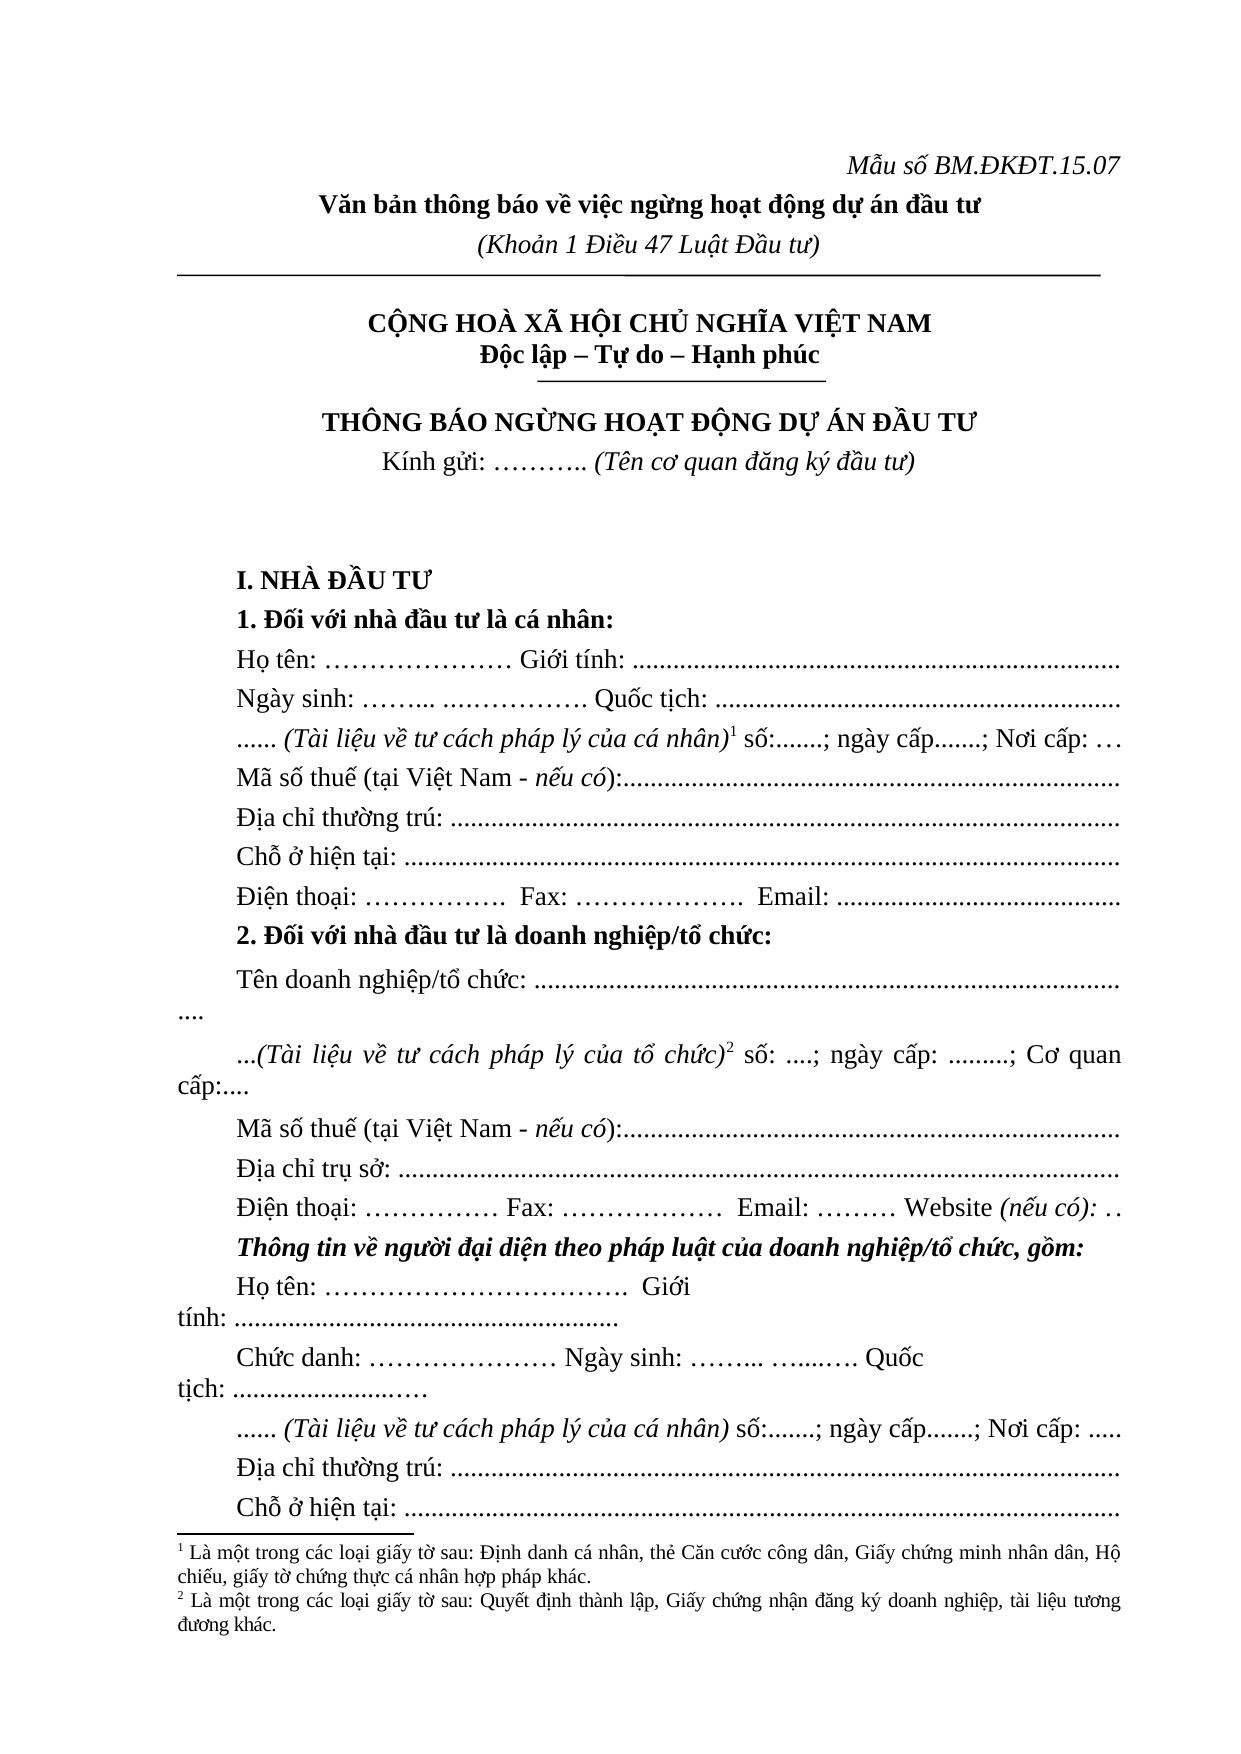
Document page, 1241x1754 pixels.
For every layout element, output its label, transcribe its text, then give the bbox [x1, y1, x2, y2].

text Điện thoại: …………… Fax: ……………… Email: ……… Website (nếu có): [177, 1191, 1122, 1223]
text Họ tên: ………………… Giới tính: [177, 643, 1122, 674]
text 2. Đối với nhà đầu tư là doanh nghiệp/tổ chức: [177, 919, 1122, 950]
text ...... (Tài liệu về tư cách pháp lý của cá nhân) số:.......; ngày cấp.......; Nơi cấp: [177, 1412, 1122, 1443]
text Chỗ ở hiện tại: [177, 1491, 1122, 1522]
text Văn bản thông báo về việc ngừng hoạt động dự án đầu tư [177, 188, 1122, 219]
text Mã số thuế (tại Việt Nam - nếu có): [177, 761, 1122, 792]
text Thông tin về người đại diện theo pháp luật của doanh nghiệp/tổ chức, gồm: [177, 1231, 1122, 1262]
text Mẫu số BM.ĐKĐT.15.07 [177, 149, 1122, 180]
text Ngày sinh: ……... …………. Quốc tịch: [177, 682, 1122, 713]
text THÔNG BÁO NGỪNG HOẠT ĐỘNG DỰ ÁN ĐẦU TƯ [177, 406, 1122, 437]
text Địa chỉ trụ sở: [177, 1152, 1122, 1183]
text ...... (Tài liệu về tư cách pháp lý của cá nhân) số:.......; ngày cấp.......; Nơi cấp: [177, 722, 1122, 753]
text Điện thoại: ……………. Fax: ………………. Email: [177, 880, 1122, 911]
text 1. Đối với nhà đầu tư là cá nhân: [177, 603, 1122, 634]
text (Khoản 1 Điều 47 Luật Đầu tư) [177, 228, 1122, 259]
text I. NHÀ ĐẦU TƯ [177, 564, 1122, 595]
text Tên doanh nghiệp/tổ chức: .... [177, 963, 1122, 1025]
text CỘNG HOÀ XÃ HỘI CHỦ NGHĨA VIỆT NAM Độc lập – Tự do – Hạnh phúc [177, 307, 1122, 398]
text ...(Tài liệu về tư cách pháp lý của tổ chức) số: ....; ngày cấp: .........; Cơ quan cấp:.... [177, 1038, 1122, 1100]
text Mã số thuế (tại Việt Nam - nếu có): [177, 1112, 1122, 1144]
text Chức danh: ………………… Ngày sinh: ……... …....…. Quốc tịch: ....................... [177, 1341, 1122, 1403]
text Chỗ ở hiện tại: [177, 840, 1122, 871]
text Địa chỉ thường trú: [177, 801, 1122, 832]
text Kính gửi: ……….. (Tên cơ quan đăng ký đầu tư) [177, 446, 1122, 477]
text Địa chỉ thường trú: [177, 1451, 1122, 1482]
text Họ tên: ……………………………. Giới tính: ......................................................... [177, 1270, 1122, 1333]
